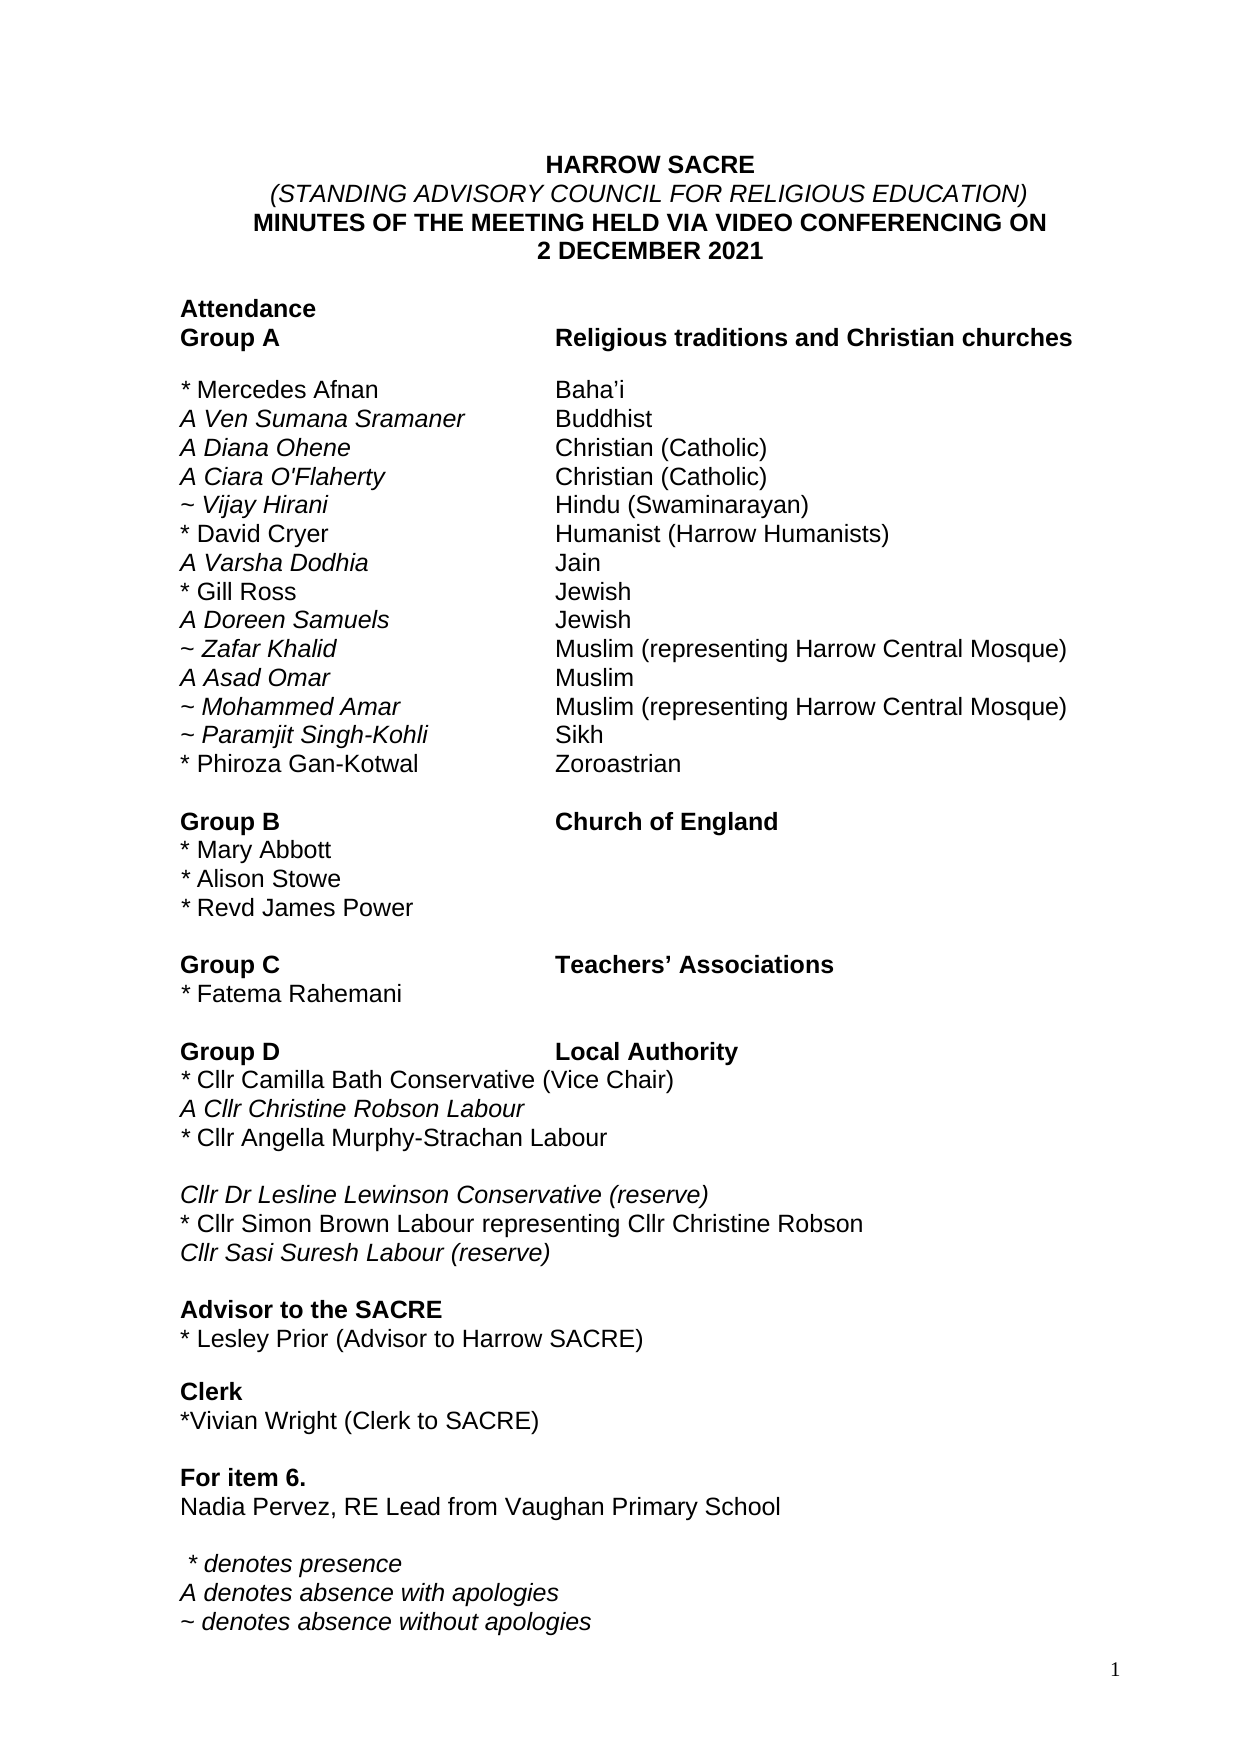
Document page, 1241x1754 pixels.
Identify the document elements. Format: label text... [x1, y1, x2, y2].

text Advisor to the SACRE [136, 1295, 1120, 1324]
title HARROW SACRE [180, 150, 1120, 179]
text A denotes absence with apologies [180, 1578, 1120, 1607]
text ~ Vijay Hirani Hindu (Swaminarayan) [180, 490, 1120, 519]
text * denotes presence [180, 1549, 1120, 1578]
text A Asad Omar Muslim [180, 663, 1120, 692]
text ~ denotes absence without apologies [180, 1607, 1120, 1636]
text * Alison Stowe [180, 864, 1120, 893]
text * Cllr Labour representing Cllr Christine Robson [180, 1209, 1120, 1238]
text A Ciara O'Flaherty Christian (Catholic) [180, 462, 1120, 490]
text * Cllr Angella Murphy-Strachan Labour [180, 1123, 1120, 1152]
text Nadia Pervez, RE Lead from Vaughan Primary School [143, 1492, 1120, 1521]
text * Mercedes Afnan Baha’i [180, 375, 1120, 404]
text MINUTES OF THE MEETING HELD VIA VIDEO CONFERENCING ON 2 DECEMBER 2021 [180, 207, 1120, 265]
text * Revd James Power [180, 893, 1120, 922]
text Group D Local Authority [180, 1037, 1120, 1065]
text A Cllr Christine Robson Labour [180, 1094, 1120, 1123]
text Group B Church of England [180, 807, 1120, 835]
text Group C Teachers’ Associations [180, 950, 1120, 979]
text * Fatema Rahemani [180, 979, 1120, 1008]
text ~ Mohammed Amar Muslim (representing Harrow Central Mosque) [180, 692, 1120, 720]
text A Diana Ohene Christian (Catholic) [180, 433, 1120, 462]
text * Gill Ross Jewish [180, 577, 1120, 605]
text A Varsha Dodhia Jain [180, 548, 1120, 577]
text Cllr Dr Lesline Lewinson Conservative (reserve) [180, 1180, 1120, 1209]
text Group A Religious traditions and Christian churches [180, 322, 1120, 351]
text ~ Paramjit Singh-Kohli Sikh [180, 720, 1120, 749]
text (STANDING ADVISORY COUNCIL FOR RELIGIOUS EDUCATION) [180, 179, 1120, 207]
text * David Cryer Humanist (Harrow Humanists) [180, 519, 1120, 548]
text * Mary Abbott [180, 835, 1120, 864]
text * Lesley Prior (Advisor to Harrow SACRE) [180, 1324, 1120, 1353]
text Clerk [136, 1377, 1120, 1406]
text A Ven Sumana Sramaner Buddhist [180, 404, 1120, 433]
text * Phiroza Gan-Kotwal Zoroastrian [180, 749, 1120, 778]
text Cllr Sasi Suresh Labour (reserve) [180, 1238, 1120, 1267]
text * Cllr Camilla Bath Conservative (Vice Chair) [180, 1065, 1120, 1094]
text A Doreen Samuels Jewish [180, 605, 1120, 634]
text ~ Zafar Khalid Muslim (representing Harrow Central Mosque) [180, 634, 1120, 663]
text For item 6. [143, 1463, 1120, 1492]
text * (Clerk to SACRE) [143, 1406, 1120, 1434]
text Attendance [180, 294, 1120, 322]
